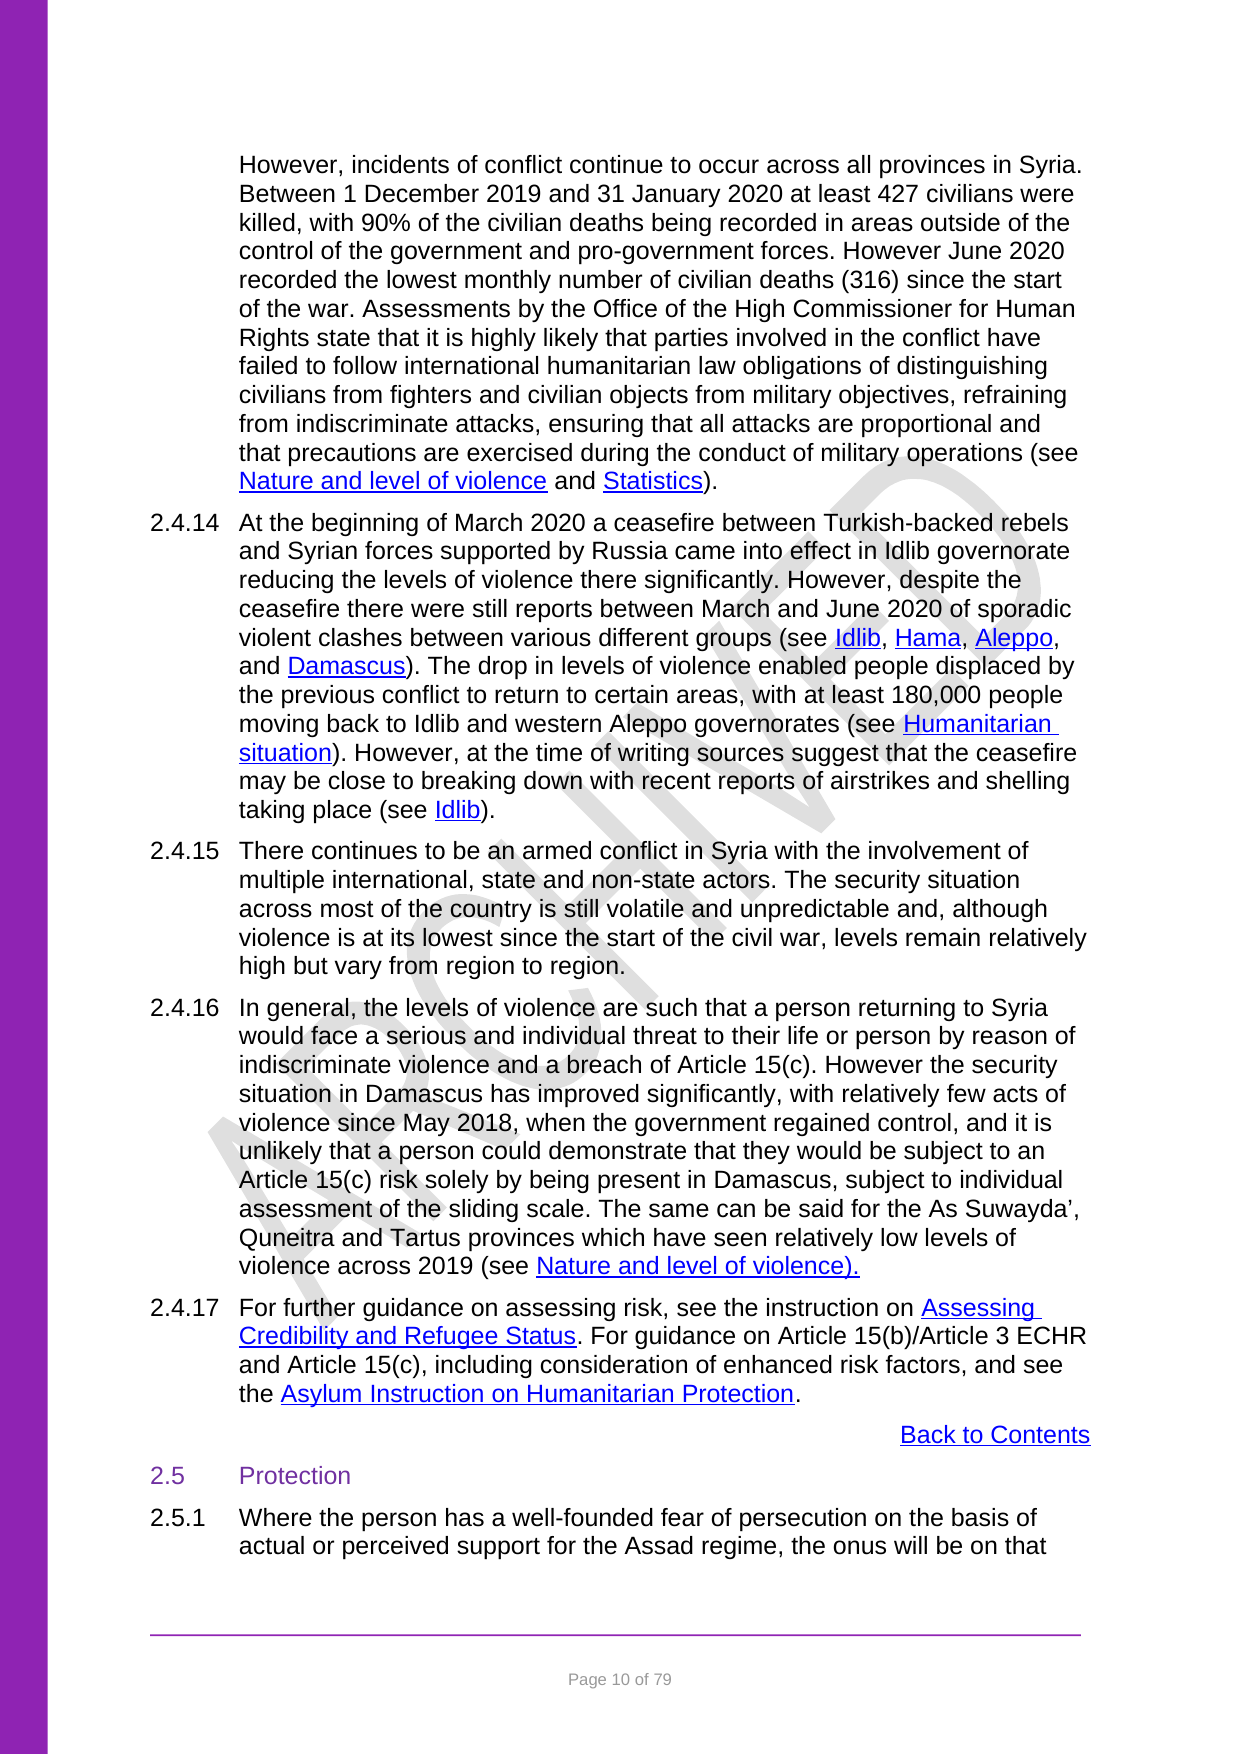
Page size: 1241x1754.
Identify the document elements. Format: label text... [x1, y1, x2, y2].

list For further guidance on assessing risk, see the instruction on Assessing Credibility and Refugee Status. For guidance on Article 15(b)/Article 3 ECHR and Article 15(c), including consideration of enhanced risk factors, and see the Asylum Instruction on Humanitarian Protection. [150, 1292, 1090, 1407]
list In general, the levels of violence are such that a person returning to Syria would face a serious and individual threat to their life or person by reason of indiscriminate violence and a breach of Article 15(c). However the security situation in Damascus has improved significantly, with relatively few acts of violence since May 2018, when the government regained control, and it is unlikely that a person could demonstrate that they would be subject to an Article 15(c) risk solely by being present in Damascus, subject to individual assessment of the sliding scale. The same can be said for the As Suwayda’, Quneitra and Tartus provinces which have seen relatively low levels of violence across 2019 (see Nature and level of violence). [150, 992, 1090, 1280]
list At the beginning of March 2020 a ceasefire between Turkish-backed rebels and Syrian forces supported by Russia came into effect in Idlib governorate reducing the levels of violence there significantly. However, despite the ceasefire there were still reports between March and June 2020 of sporadic violent clashes between various different groups (see Idlib, Hama, Aleppo, and Damascus). The drop in levels of violence enabled people displaced by the previous conflict to return to certain areas, with at least 180,000 people moving back to Idlib and western Aleppo governorates (see Humanitarian situation). However, at the time of writing sources suggest that the ceasefire may be close to breaking down with recent reports of airstrikes and shelling taking place (see Idlib). [150, 507, 1090, 824]
text Back to Contents [150, 1420, 1090, 1449]
subtitle Protection [150, 1461, 1090, 1490]
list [150, 150, 1090, 495]
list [150, 1502, 1090, 1560]
list There continues to be an armed conflict in Syria with the involvement of multiple international, state and non-state actors. The security situation across most of the country is still volatile and unpredictable and, although violence is at its lowest since the start of the civil war, levels remain relatively high but vary from region to region. [150, 836, 1090, 980]
